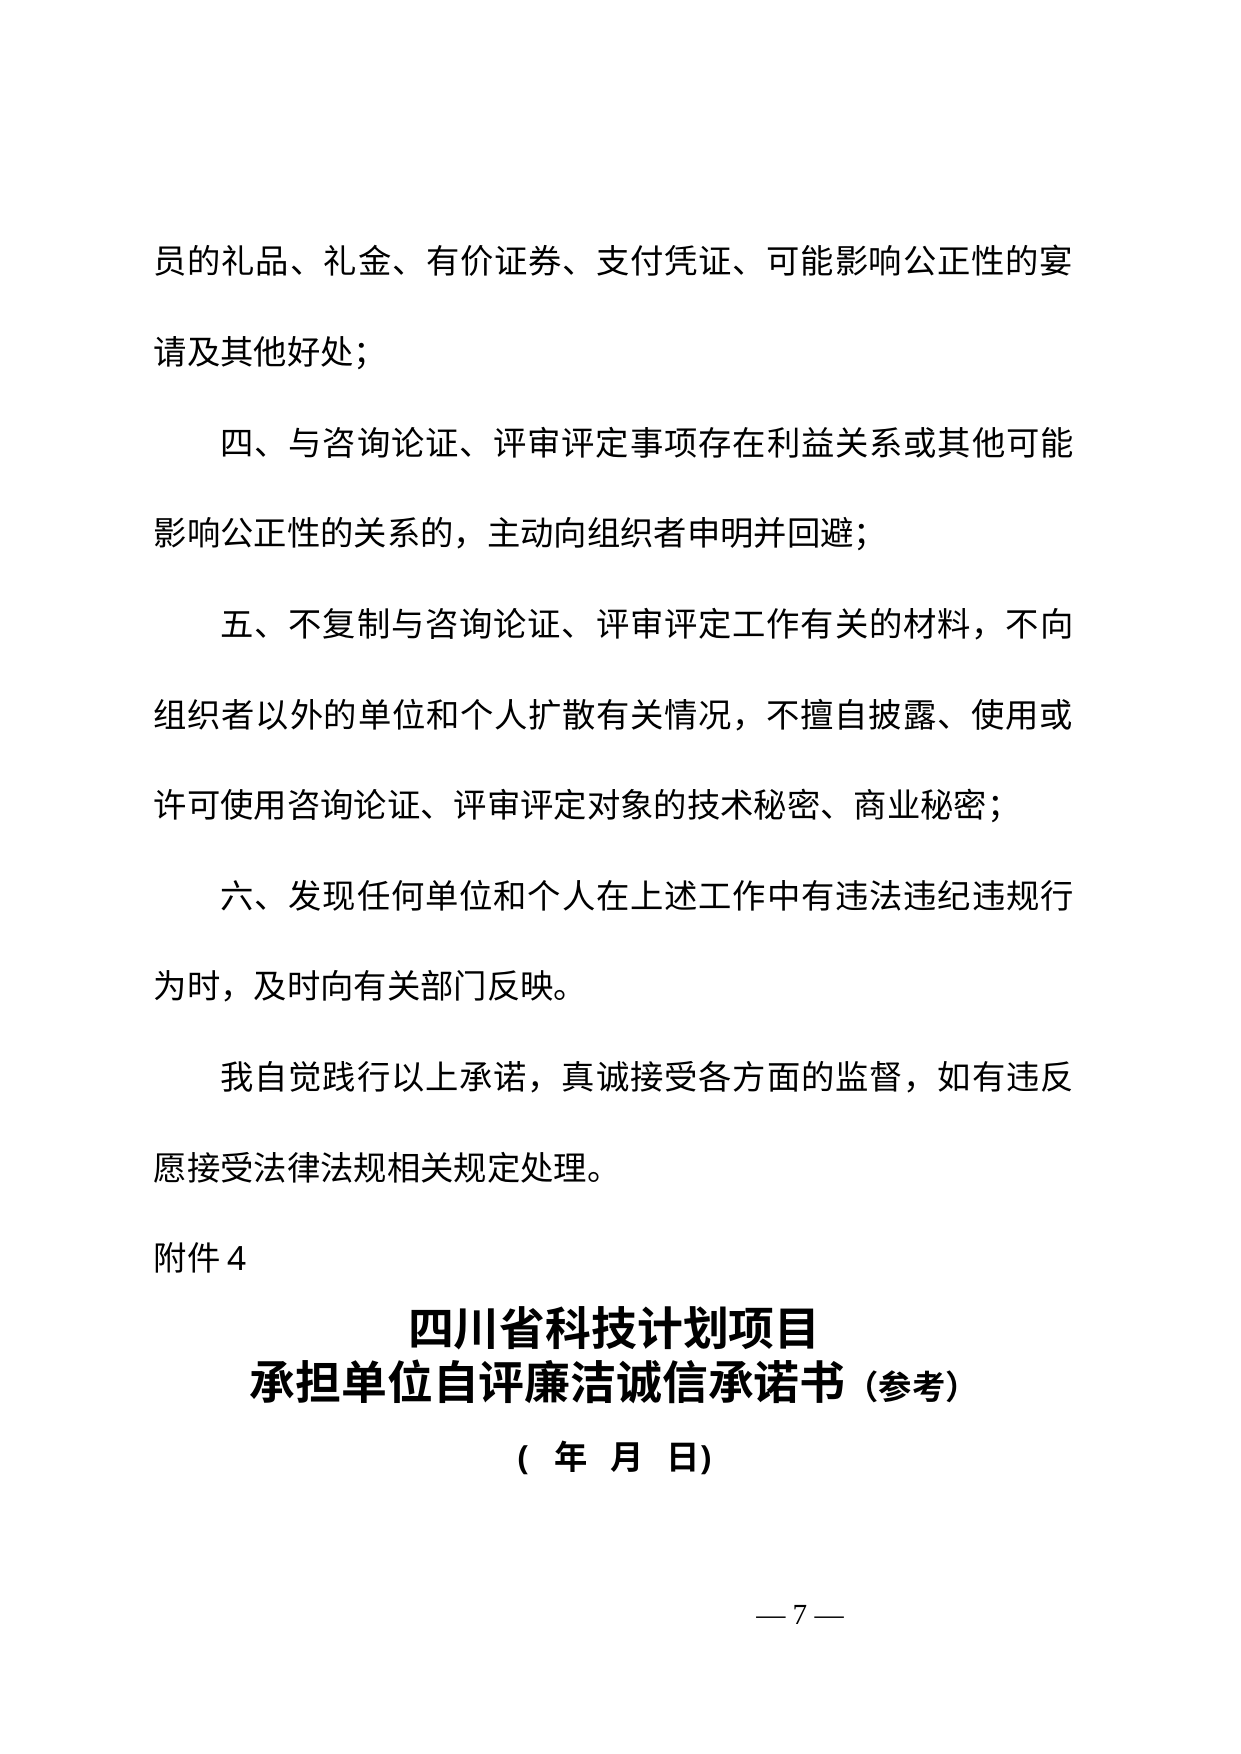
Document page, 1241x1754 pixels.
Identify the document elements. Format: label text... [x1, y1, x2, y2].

text 四、与咨询论证、评审评定事项存在利益关系或其他可能影响公正性的关系的，主动向组织者申明并回避； [153, 395, 1075, 577]
text 我自觉践行以上承诺，真诚接受各方面的监督，如有违反，愿接受法律法规相关规定处理。 [153, 1030, 1075, 1211]
text 五、不复制与咨询论证、评审评定工作有关的材料，不向组织者以外的单位和个人扩散有关情况，不擅自披露、使用或许可使用咨询论证、评审评定对象的技术秘密、商业秘密； [153, 577, 1075, 848]
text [153, 214, 1075, 395]
text 六、发现任何单位和个人在上述工作中有违法违纪违规行为时，及时向有关部门反映。 [153, 848, 1075, 1030]
text 附件4 [153, 1211, 1075, 1302]
text ( 年 月 日) [153, 1410, 1075, 1501]
text 四川省科技计划项目 [153, 1302, 1075, 1356]
text 承担单位自评廉洁诚信承诺书（参考） [153, 1356, 1075, 1410]
